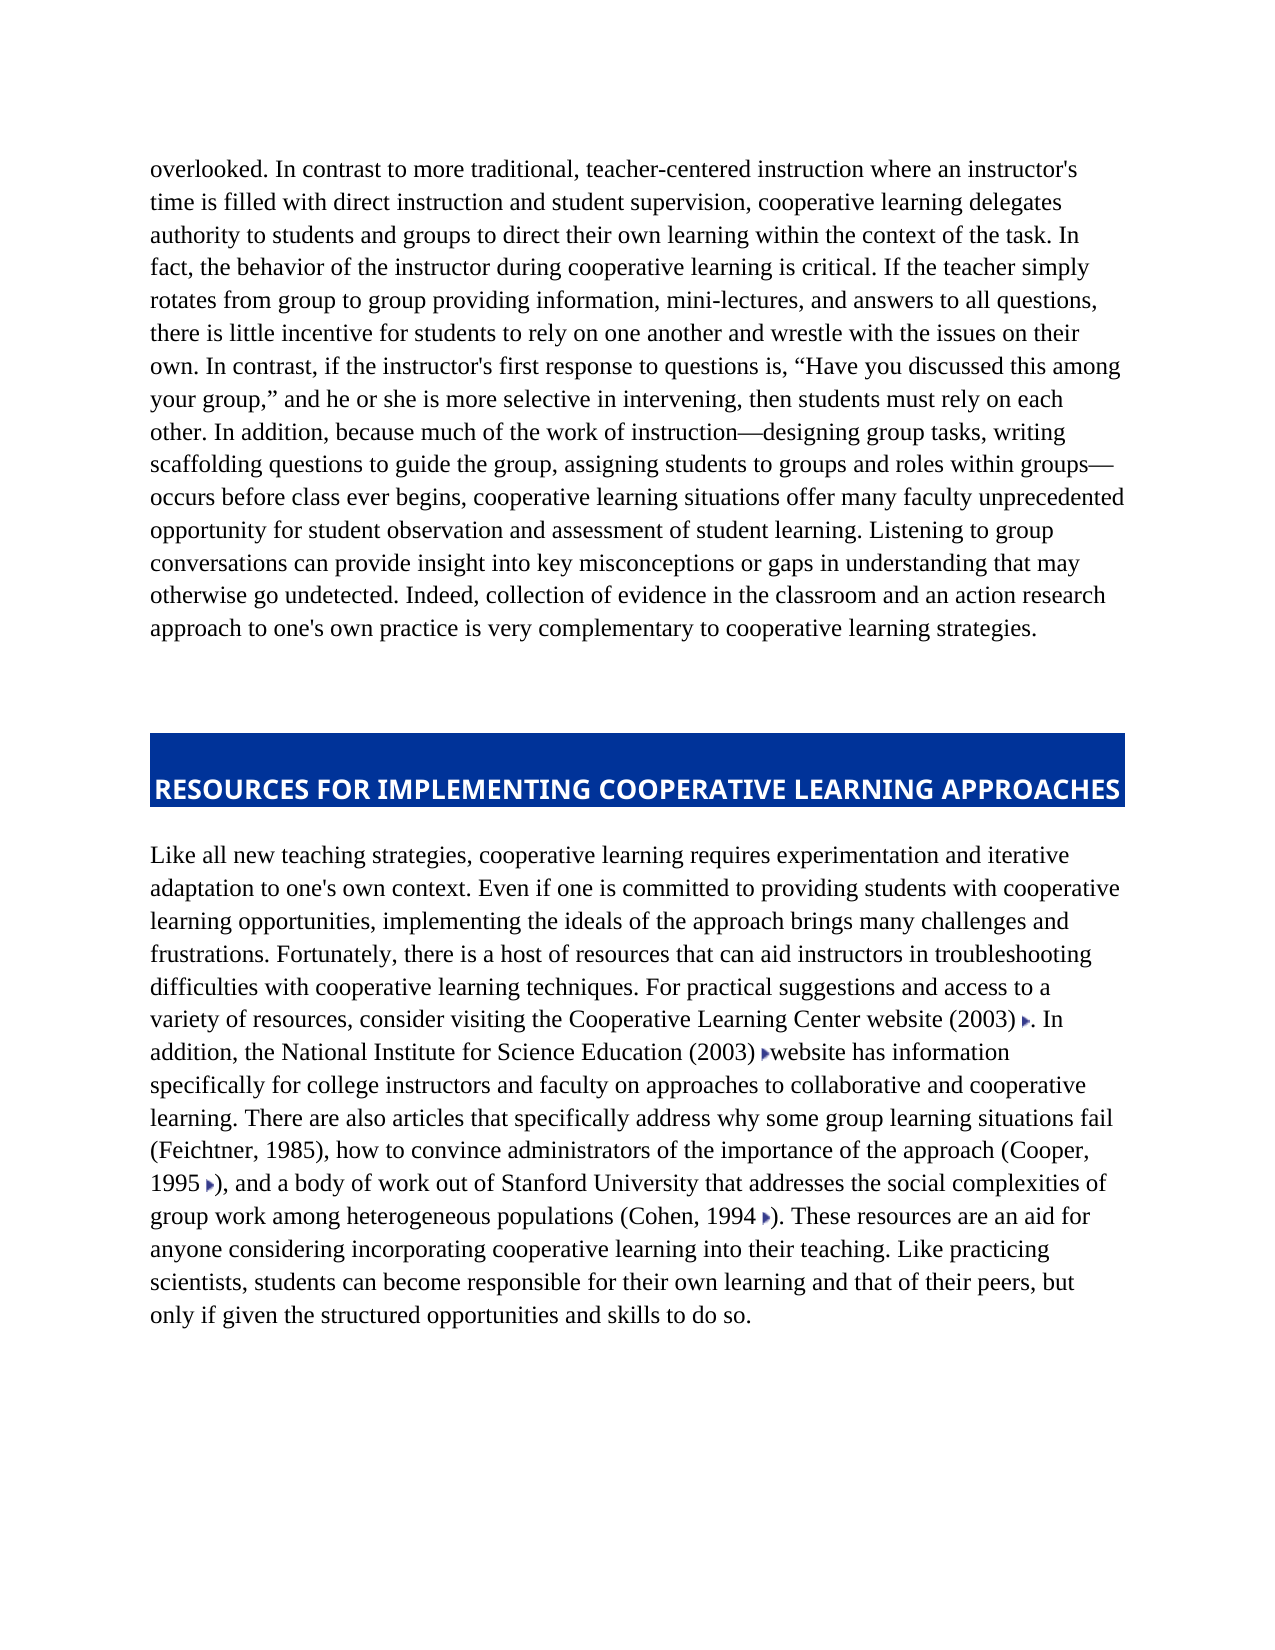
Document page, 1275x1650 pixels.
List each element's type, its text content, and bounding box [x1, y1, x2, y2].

picture [1022, 1015, 1030, 1028]
picture [206, 1179, 214, 1192]
text Like all new teaching strategies, cooperative learning requires experimentation and iterative adaptation to one's own context. Even if one is committed to providing students with cooperative learning opportunities, implementing the ideals of the approach brings many challenges and frustrations. Fortunately, there is a host of resources that can aid instructors in troubleshooting difficulties with cooperative learning techniques. For practical suggestions and access to a variety of resources, consider visiting the Cooperative Learning Center website (2003) . In addition, the National Institute for Science Education (2003) website has information specifically for college instructors and faculty on approaches to collaborative and cooperative learning. There are also articles that specifically address why some group learning situations fail (Feichtner, 1985), how to convince administrators of the importance of the approach (Cooper, 1995 ), and a body of work out of Stanford University that addresses the social complexities of group work among heterogeneous populations (Cohen, 1994 ). These resources are an aid for anyone considering incorporating cooperative learning into their teaching. Like practicing scientists, students can become responsible for their own learning and that of their peers, but only if given the structured opportunities and skills to do so. [150, 836, 1125, 1328]
picture [761, 1048, 770, 1061]
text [150, 150, 1125, 642]
picture [762, 1212, 771, 1225]
text RESOURCES FOR IMPLEMENTING COOPERATIVE LEARNING APPROACHES [150, 770, 1125, 807]
